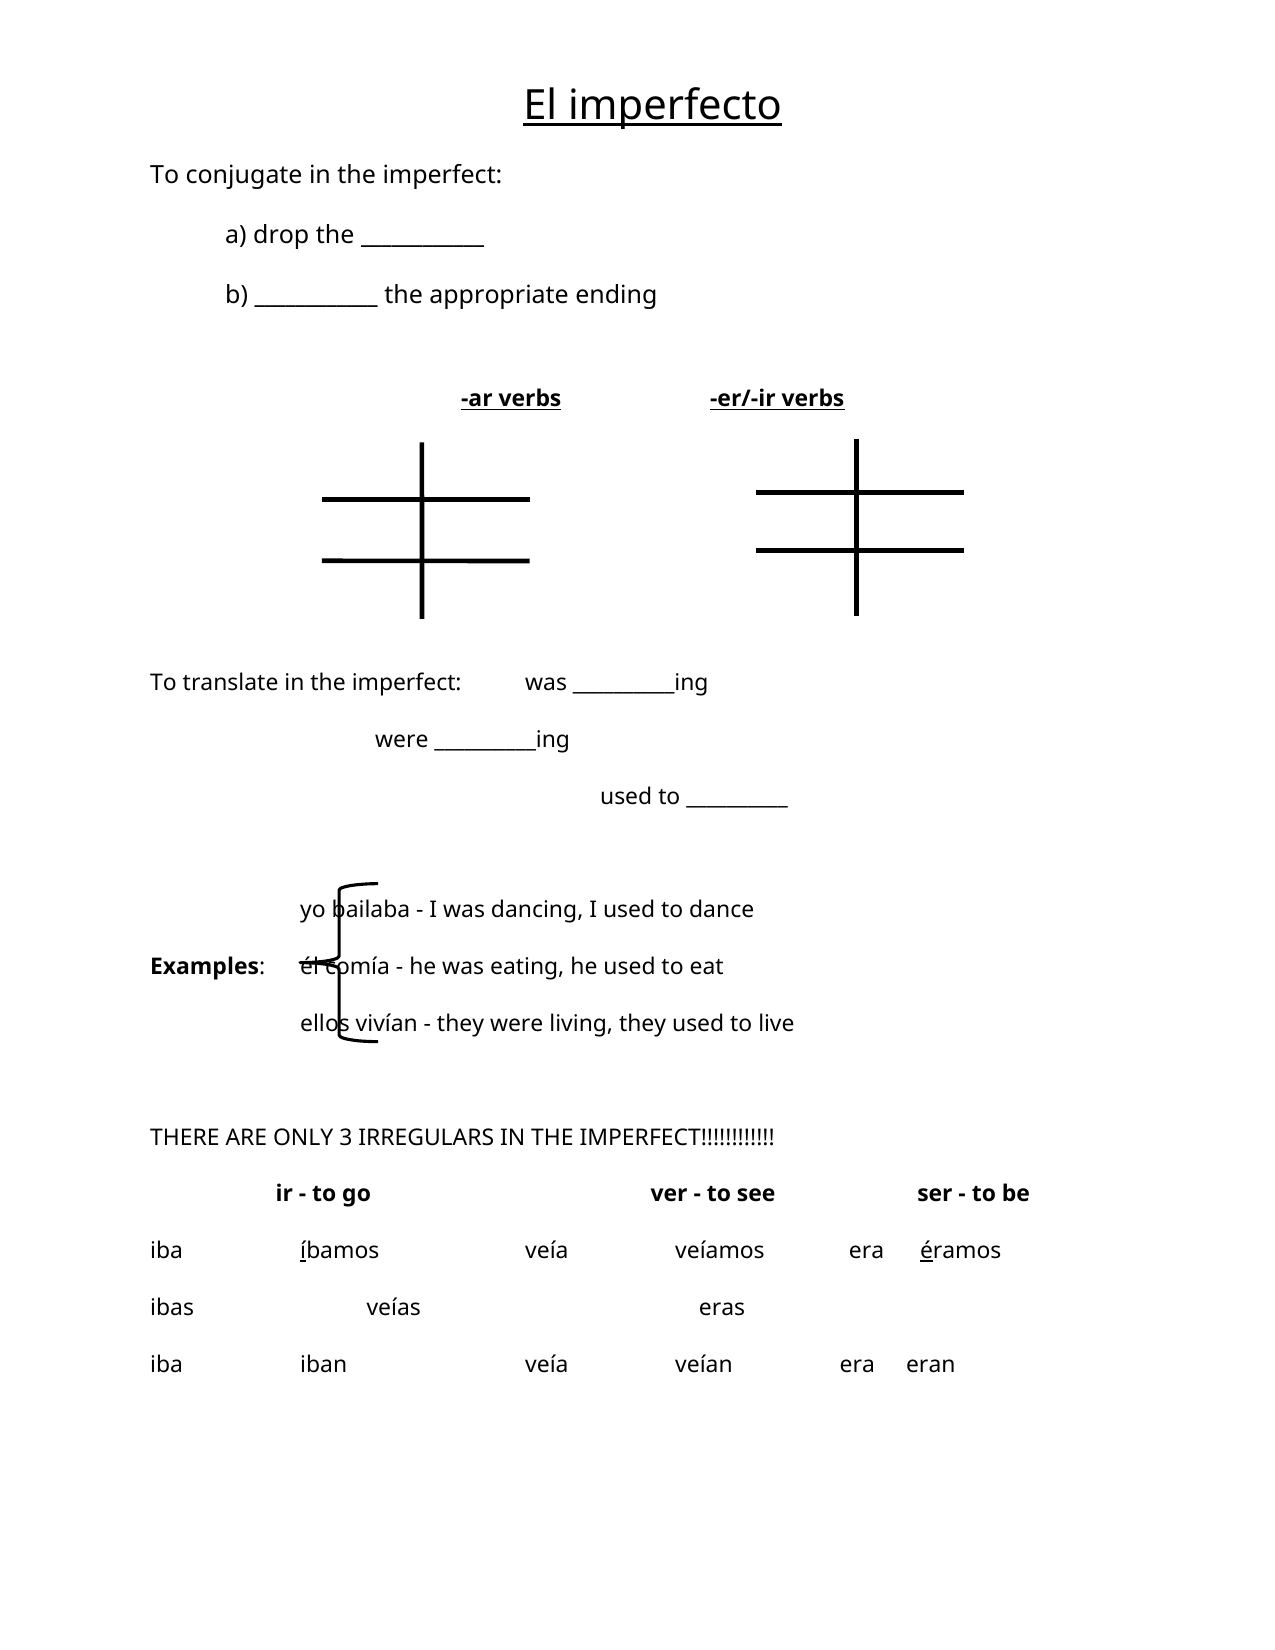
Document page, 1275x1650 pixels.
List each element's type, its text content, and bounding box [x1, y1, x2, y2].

text were __________ing [150, 723, 1155, 754]
text yo bailaba - I was dancing, I used to dance [150, 893, 337, 924]
text ellos vivían - they were living, they used to live [341, 1007, 1155, 1038]
text THERE ARE ONLY 3 IRREGULARS IN THE IMPERFECT!!!!!!!!!!!! [150, 1120, 1155, 1152]
text b) ____________ the appropriate ending [150, 276, 1155, 311]
text iba iban veía veían era eran [150, 1347, 1155, 1379]
text used to __________ [525, 780, 1155, 811]
text iba íbamos veía veíamos era éramos [150, 1234, 1155, 1265]
text ir - to go ver - to see ser - to be [150, 1177, 1155, 1208]
text Examples: él comía - he was eating, he used to eat [334, 950, 1155, 981]
text To translate in the imperfect: was __________ing [150, 666, 1155, 697]
text yo bailaba - I was dancing, I used to dance [341, 893, 1155, 924]
text ellos vivían - they were living, they used to live [150, 1007, 338, 1038]
text Examples: él comía - he was eating, he used to eat [150, 950, 337, 981]
text a) drop the ____________ [150, 216, 1155, 251]
text To conjugate in the imperfect: [150, 156, 1155, 191]
text ibas veías eras [150, 1291, 1155, 1322]
text -ar verbs -er/-ir verbs [150, 382, 1155, 414]
